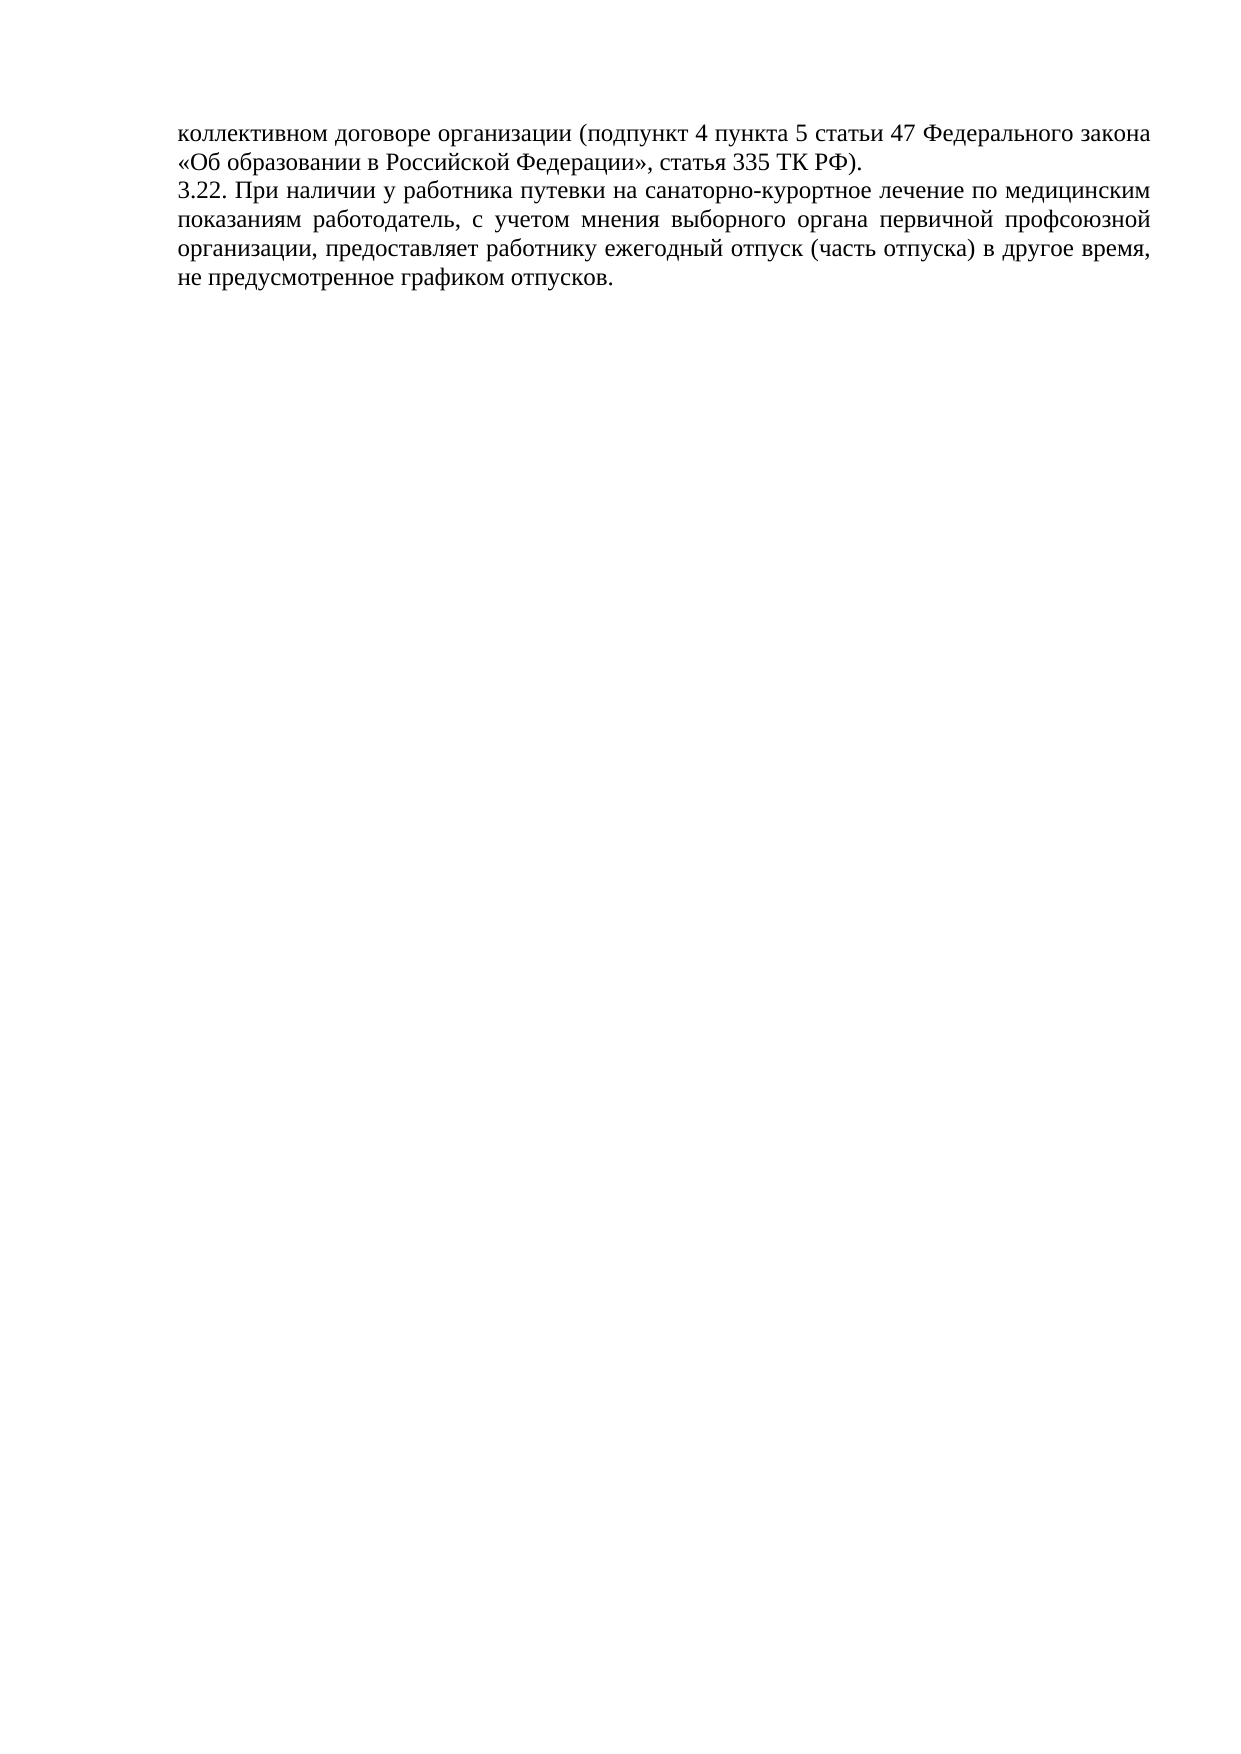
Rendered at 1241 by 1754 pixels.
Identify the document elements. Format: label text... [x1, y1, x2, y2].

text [177, 118, 1152, 176]
text 3.22. При наличии у работника путевки на санаторно-курортное лечение по медицинским показаниям работодатель, с учетом мнения выборного органа первичной профсоюзной организации, предоставляет работнику ежегодный отпуск (часть отпуска) в другое время, не предусмотренное графиком отпусков. [177, 176, 1152, 291]
